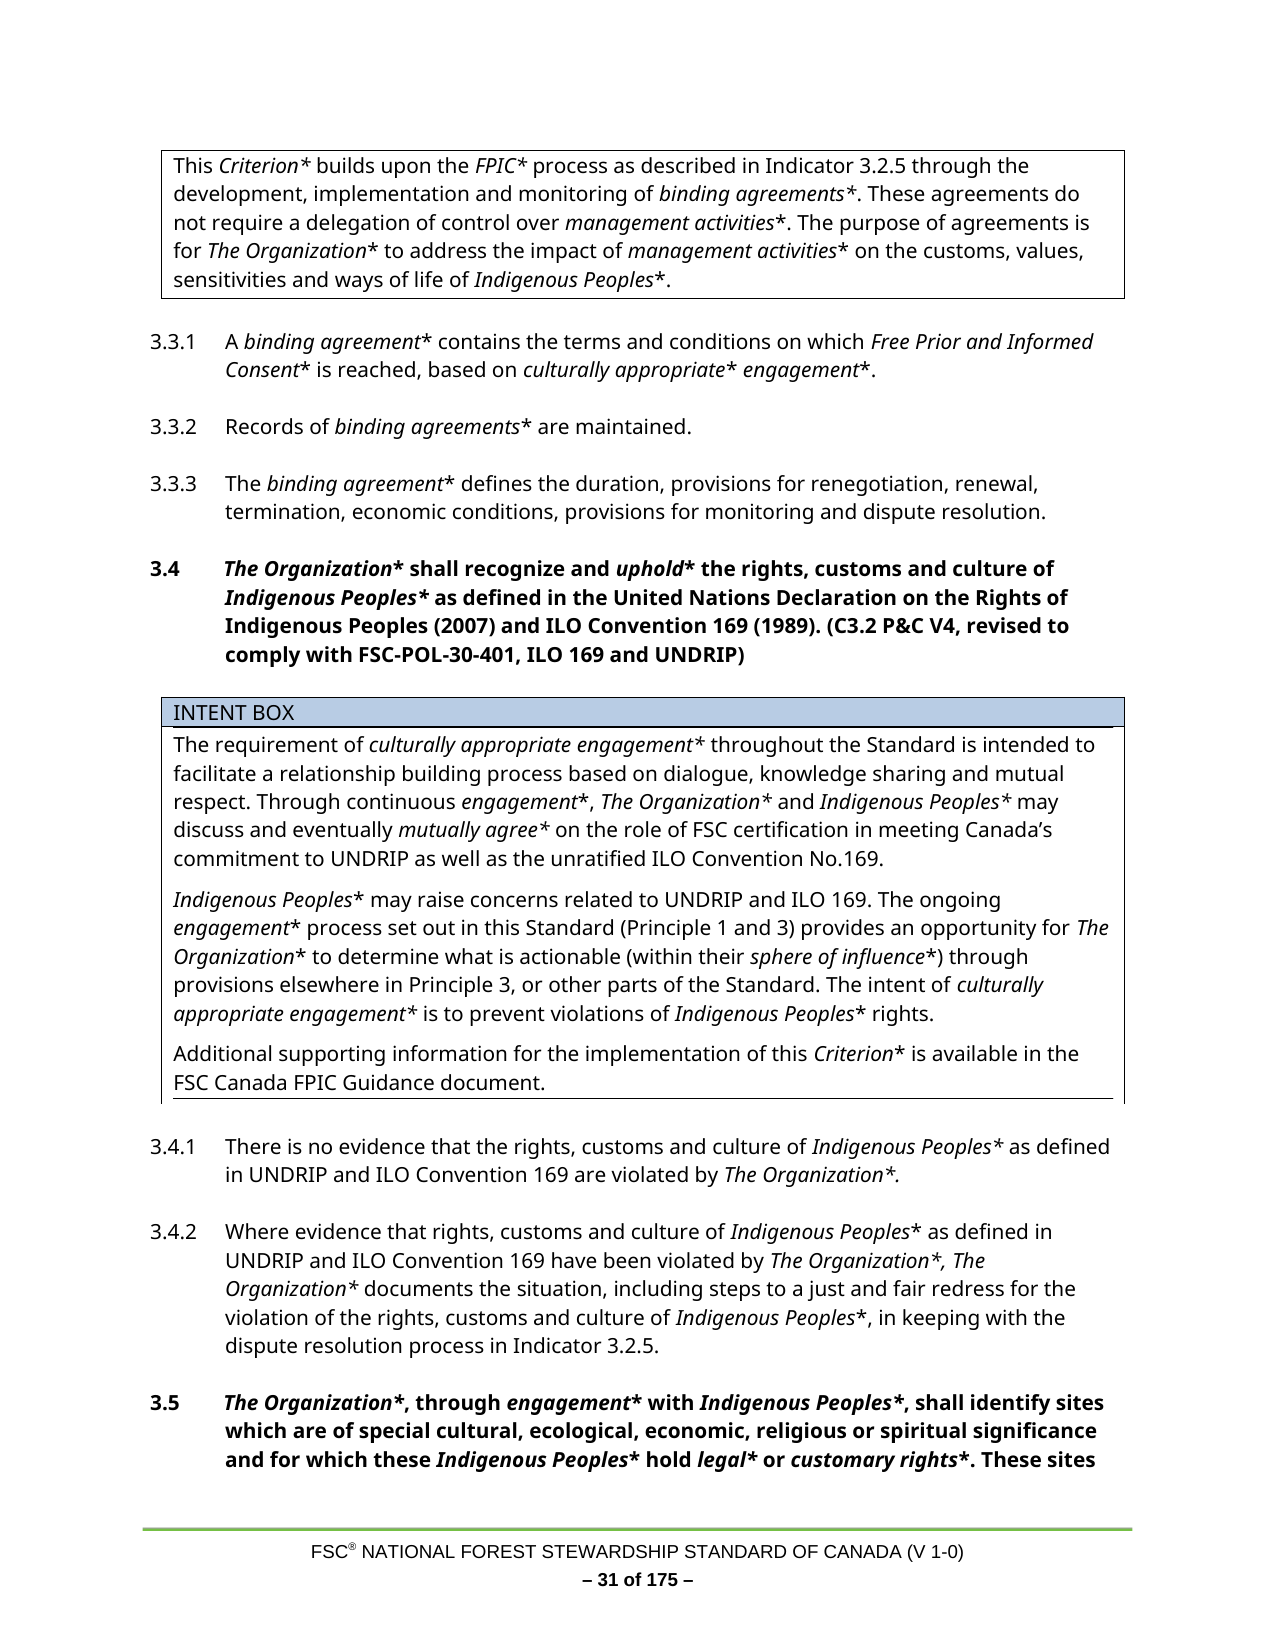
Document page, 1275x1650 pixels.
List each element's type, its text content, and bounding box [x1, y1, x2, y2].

table_cell The requirement of culturally appropriate engagement* throughout the Standard is intended to facilitate a relationship building process based on dialogue, knowledge sharing and mutual respect. Through continuous engagement*, The Organization* and Indigenous Peoples* may discuss and eventually mutually agree* on the role of FSC certification in meeting Canada’s commitment to UNDRIP as well as the unratified ILO Convention No.169. Indigenous Peoples* may raise concerns related to UNDRIP and ILO 169. The ongoing engagement* process set out in this Standard (Principle 1 and 3) provides an opportunity for The Organization* to determine what is actionable (within their sphere of influence*) through provisions elsewhere in Principle 3, or other parts of the Standard. The intent of culturally appropriate engagement* is to prevent violations of Indigenous Peoples* rights. Additional supporting information for the implementation of this Criterion* is available in the FSC Canada FPIC Guidance document. [162, 727, 1124, 1104]
text 3.4 The Organization* shall recognize and uphold* the rights, customs and culture of Indigenous Peoples* as defined in the United Nations Declaration on the Rights of Indigenous Peoples (2007) and ILO Convention 169 (1989). (C3.2 P&C V4, revised to comply with FSC-POL-30-401, ILO 169 and UNDRIP) [150, 554, 1125, 668]
text 3.3.3 The binding agreement* defines the duration, provisions for renegotiation, renewal, termination, economic conditions, provisions for monitoring and dispute resolution. [150, 469, 1125, 526]
text 3.3.2 Records of binding agreements* are maintained. [150, 412, 1125, 441]
list There is no evidence that the rights, customs and culture of Indigenous Peoples* as defined in UNDRIP and ILO Convention 169 are violated by The Organization*. [150, 1132, 1125, 1189]
table_cell This Criterion* builds upon the FPIC* process as described in Indicator 3.2.5 through the development, implementation and monitoring of binding agreements*. These agreements do not require a delegation of control over management activities*. The purpose of agreements is for The Organization* to address the impact of management activities* on the customs, values, sensitivities and ways of life of Indigenous Peoples*. [162, 151, 1124, 297]
table_header INTENT BOX [162, 698, 1124, 726]
text 3.3.1 A binding agreement* contains the terms and conditions on which Free Prior and Informed Consent* is reached, based on culturally appropriate* engagement*. [150, 327, 1125, 384]
list Where evidence that rights, customs and culture of Indigenous Peoples* as defined in UNDRIP and ILO Convention 169 have been violated by The Organization*, The Organization* documents the situation, including steps to a just and fair redress for the violation of the rights, customs and culture of Indigenous Peoples*, in keeping with the dispute resolution process in Indicator 3.2.5. [150, 1217, 1125, 1360]
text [150, 1388, 1125, 1473]
